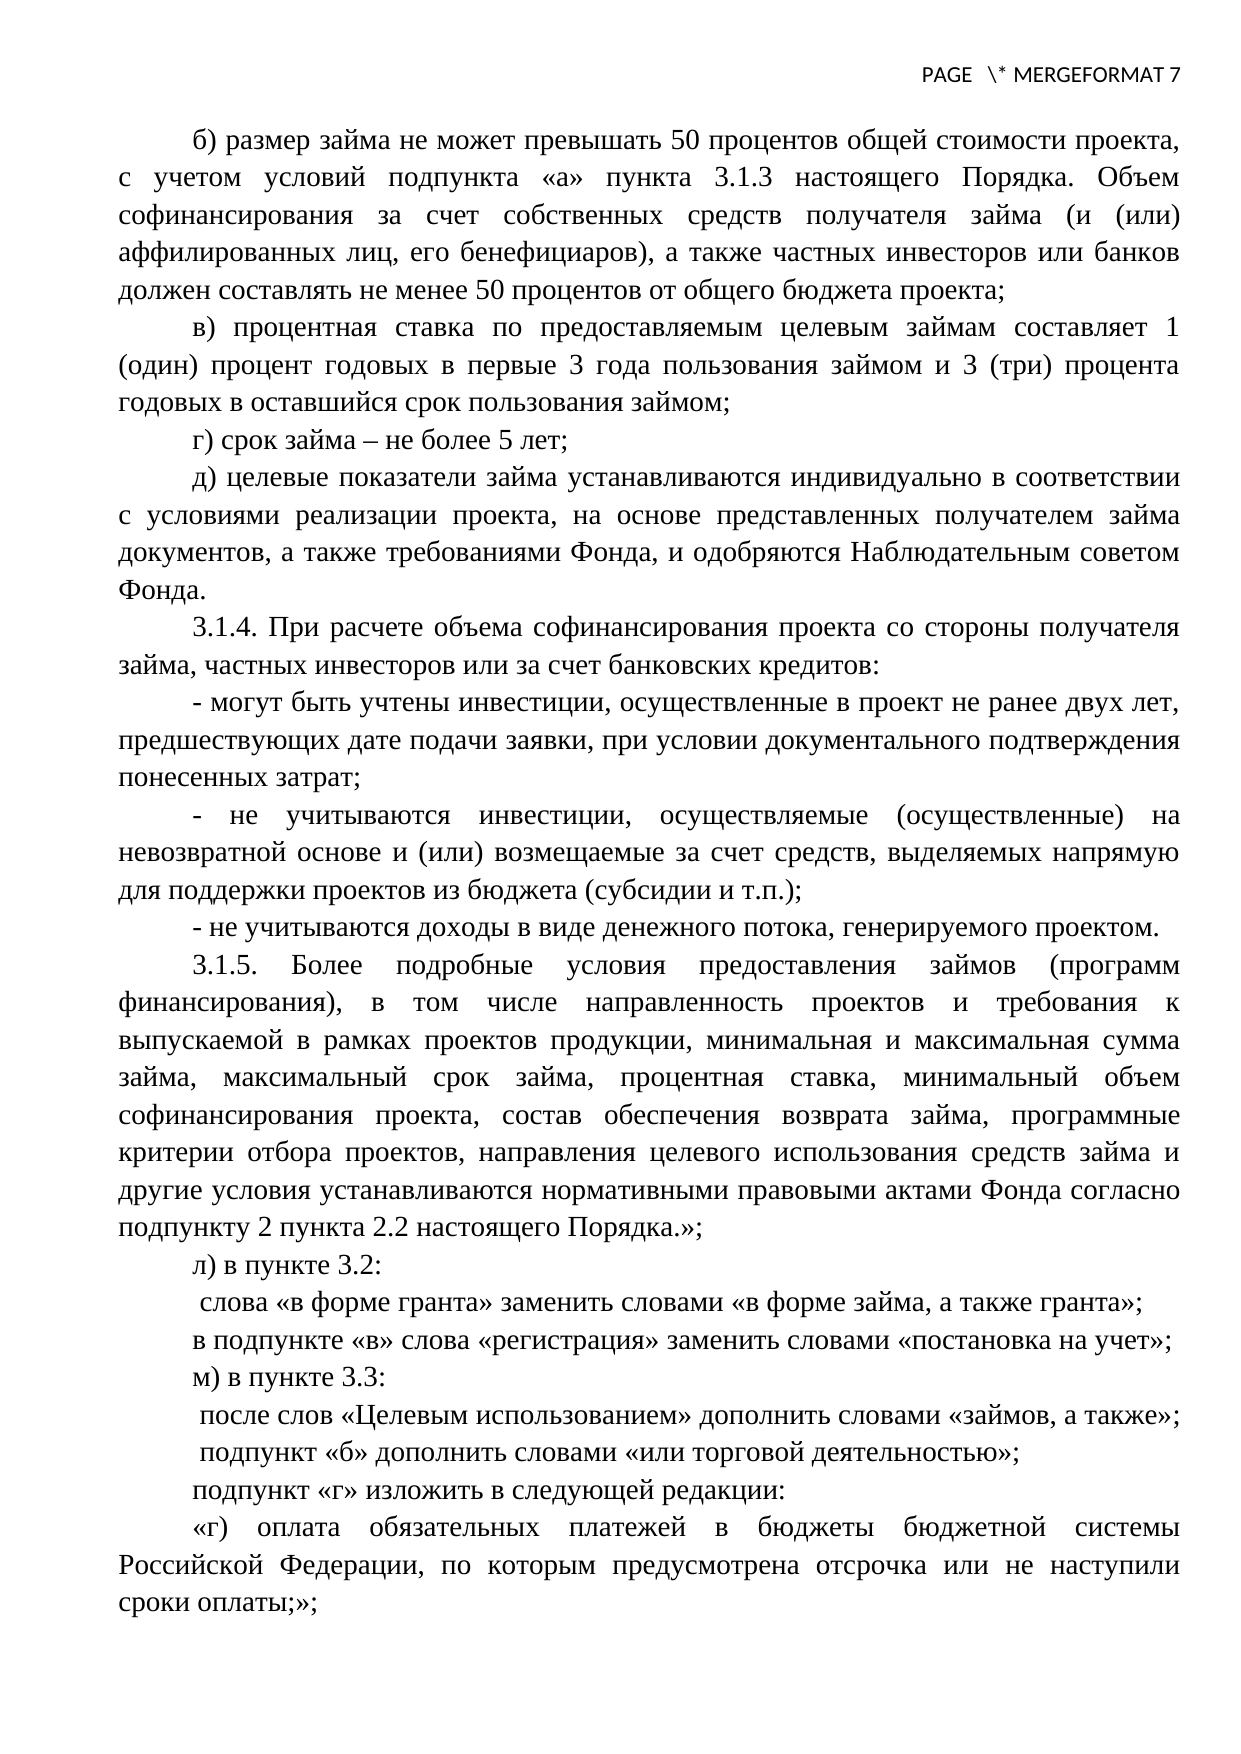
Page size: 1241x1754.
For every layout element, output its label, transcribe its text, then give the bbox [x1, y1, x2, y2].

text слова «в форме гранта» заменить словами «в форме займа, а также гранта»; [118, 1281, 1181, 1318]
text д) целевые показатели займа устанавливаются индивидуально в соответствии с условиями реализации проекта, на основе представленных получателем займа документов, а также требованиями Фонда, и одобряются Наблюдательным советом Фонда. [118, 456, 1181, 606]
text м) в пункте 3.3: [118, 1356, 1181, 1393]
text - не учитываются инвестиции, осуществляемые (осуществленные) на невозвратной основе и (или) возмещаемые за счет средств, выделяемых напрямую для поддержки проектов из бюджета (субсидии и т.п.); [118, 793, 1181, 906]
text - могут быть учтены инвестиции, осуществленные в проект не ранее двух лет, предшествующих дате подачи заявки, при условии документального подтверждения понесенных затрат; [118, 681, 1181, 793]
text в подпункте «в» слова «регистрация» заменить словами «постановка на учет»; [118, 1318, 1181, 1356]
text подпункт «б» дополнить словами «или торговой деятельностью»; [118, 1431, 1181, 1468]
text л) в пункте 3.2: [118, 1243, 1181, 1281]
text - не учитываются доходы в виде денежного потока, генерируемого проектом. [118, 906, 1181, 943]
text подпункт «г» изложить в следующей редакции: [118, 1468, 1181, 1506]
text «г) оплата обязательных платежей в бюджеты бюджетной системы Российской Федерации, по которым предусмотрена отсрочка или не наступили сроки оплаты;»; [118, 1506, 1181, 1618]
text б) размер займа не может превышать 50 процентов общей стоимости проекта, с учетом условий подпункта «а» пункта 3.1.3 настоящего Порядка. Объем софинансирования за счет собственных средств получателя займа (и (или) аффилированных лиц, его бенефициаров), а также частных инвесторов или банков должен составлять не менее 50 процентов от общего бюджета проекта; [118, 118, 1181, 306]
text после слов «Целевым использованием» дополнить словами «займов, а также»; [118, 1393, 1181, 1431]
text г) срок займа – не более 5 лет; [118, 418, 1181, 456]
text 3.1.4. При расчете объема софинансирования проекта со стороны получателя займа, частных инвесторов или за счет банковских кредитов: [118, 606, 1181, 681]
text в) процентная ставка по предоставляемым целевым займам составляет 1 (один) процент годовых в первые 3 года пользования займом и 3 (три) процента годовых в оставшийся срок пользования займом; [118, 306, 1181, 418]
text 3.1.5. Более подробные условия предоставления займов (программ финансирования), в том числе направленность проектов и требования к выпускаемой в рамках проектов продукции, минимальная и максимальная сумма займа, максимальный срок займа, процентная ставка, минимальный объем софинансирования проекта, состав обеспечения возврата займа, программные критерии отбора проектов, направления целевого использования средств займа и другие условия устанавливаются нормативными правовыми актами Фонда согласно подпункту 2 пункта 2.2 настоящего Порядка.»; [118, 943, 1181, 1243]
